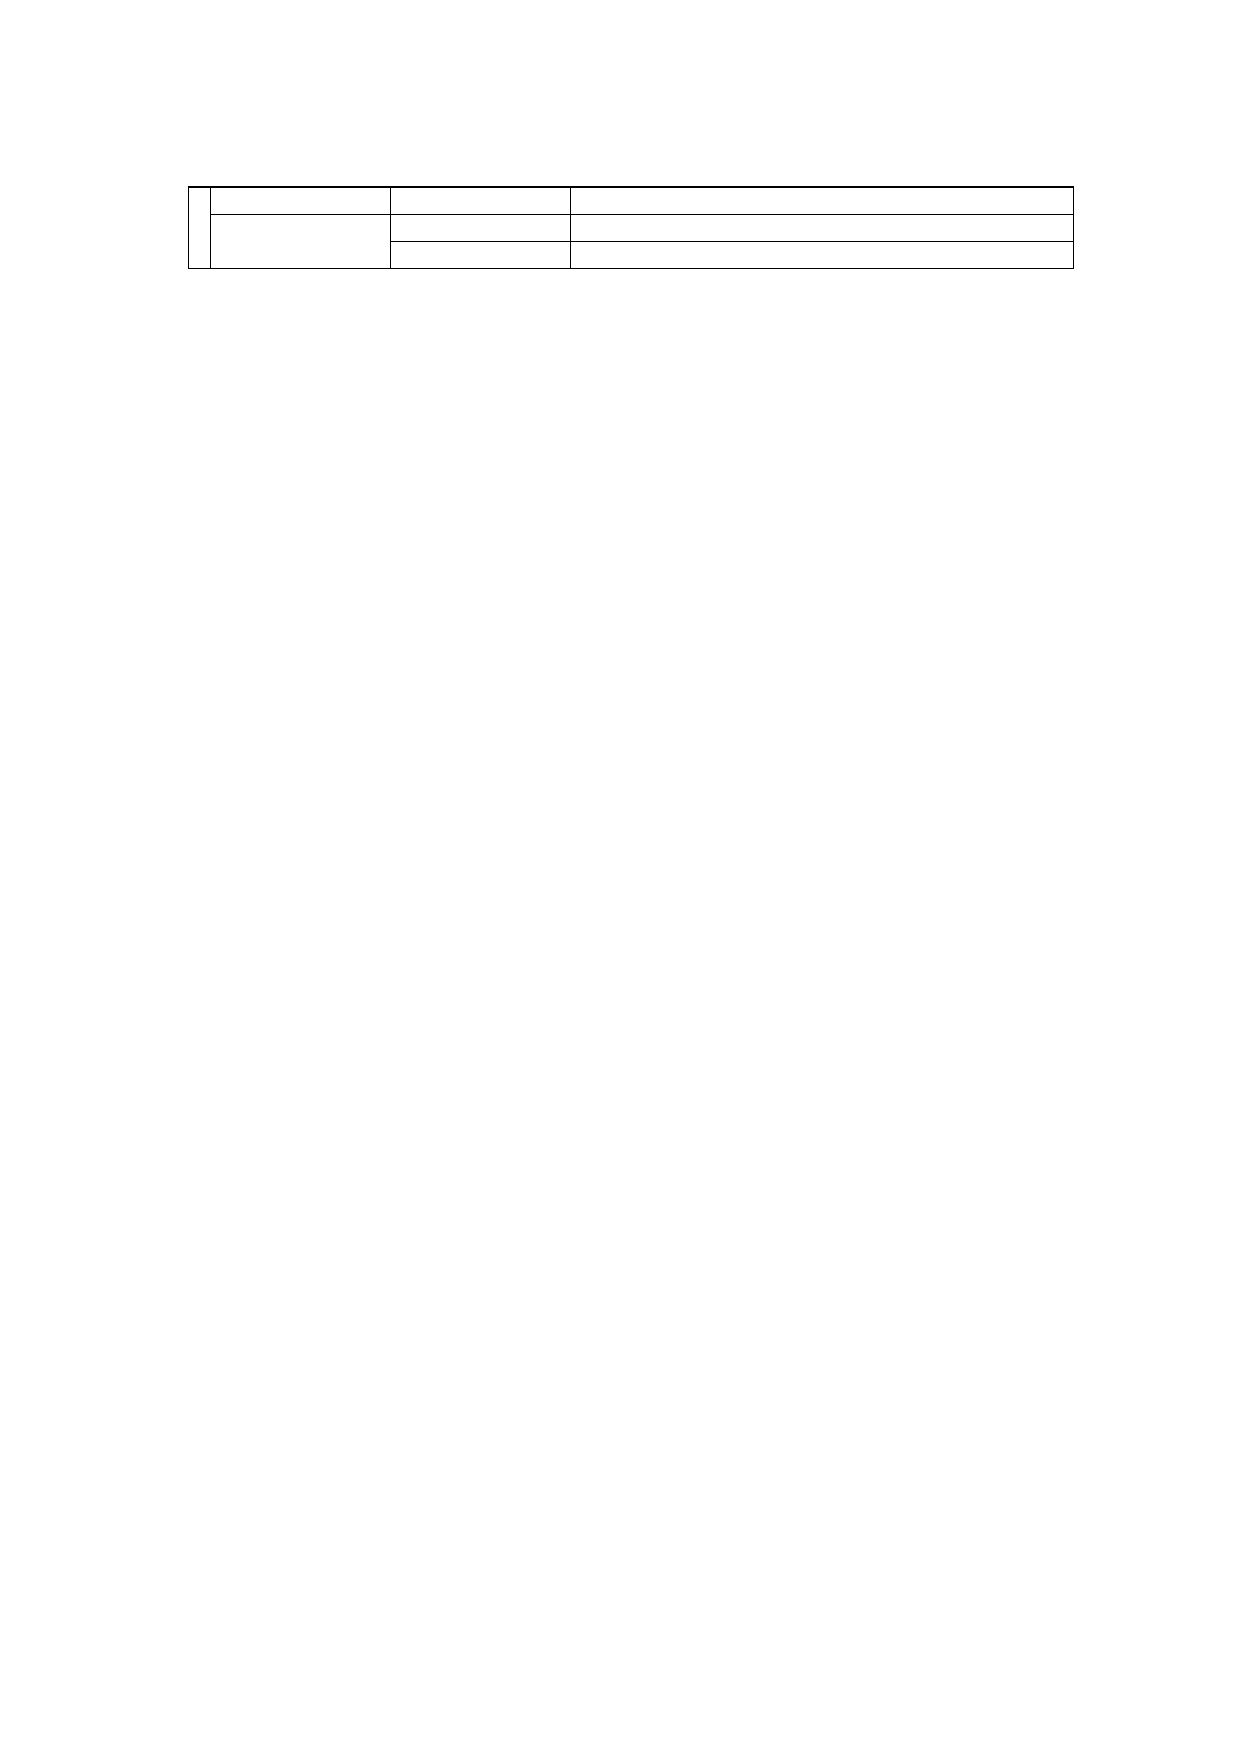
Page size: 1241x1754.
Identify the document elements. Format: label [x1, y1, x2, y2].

table_cell [391, 215, 570, 241]
table_cell [391, 242, 570, 268]
table_cell [211, 188, 390, 213]
table_cell [571, 215, 1073, 241]
table_cell [211, 215, 390, 268]
table_cell [571, 188, 1073, 213]
table_cell [571, 242, 1073, 268]
table_cell [391, 188, 570, 213]
